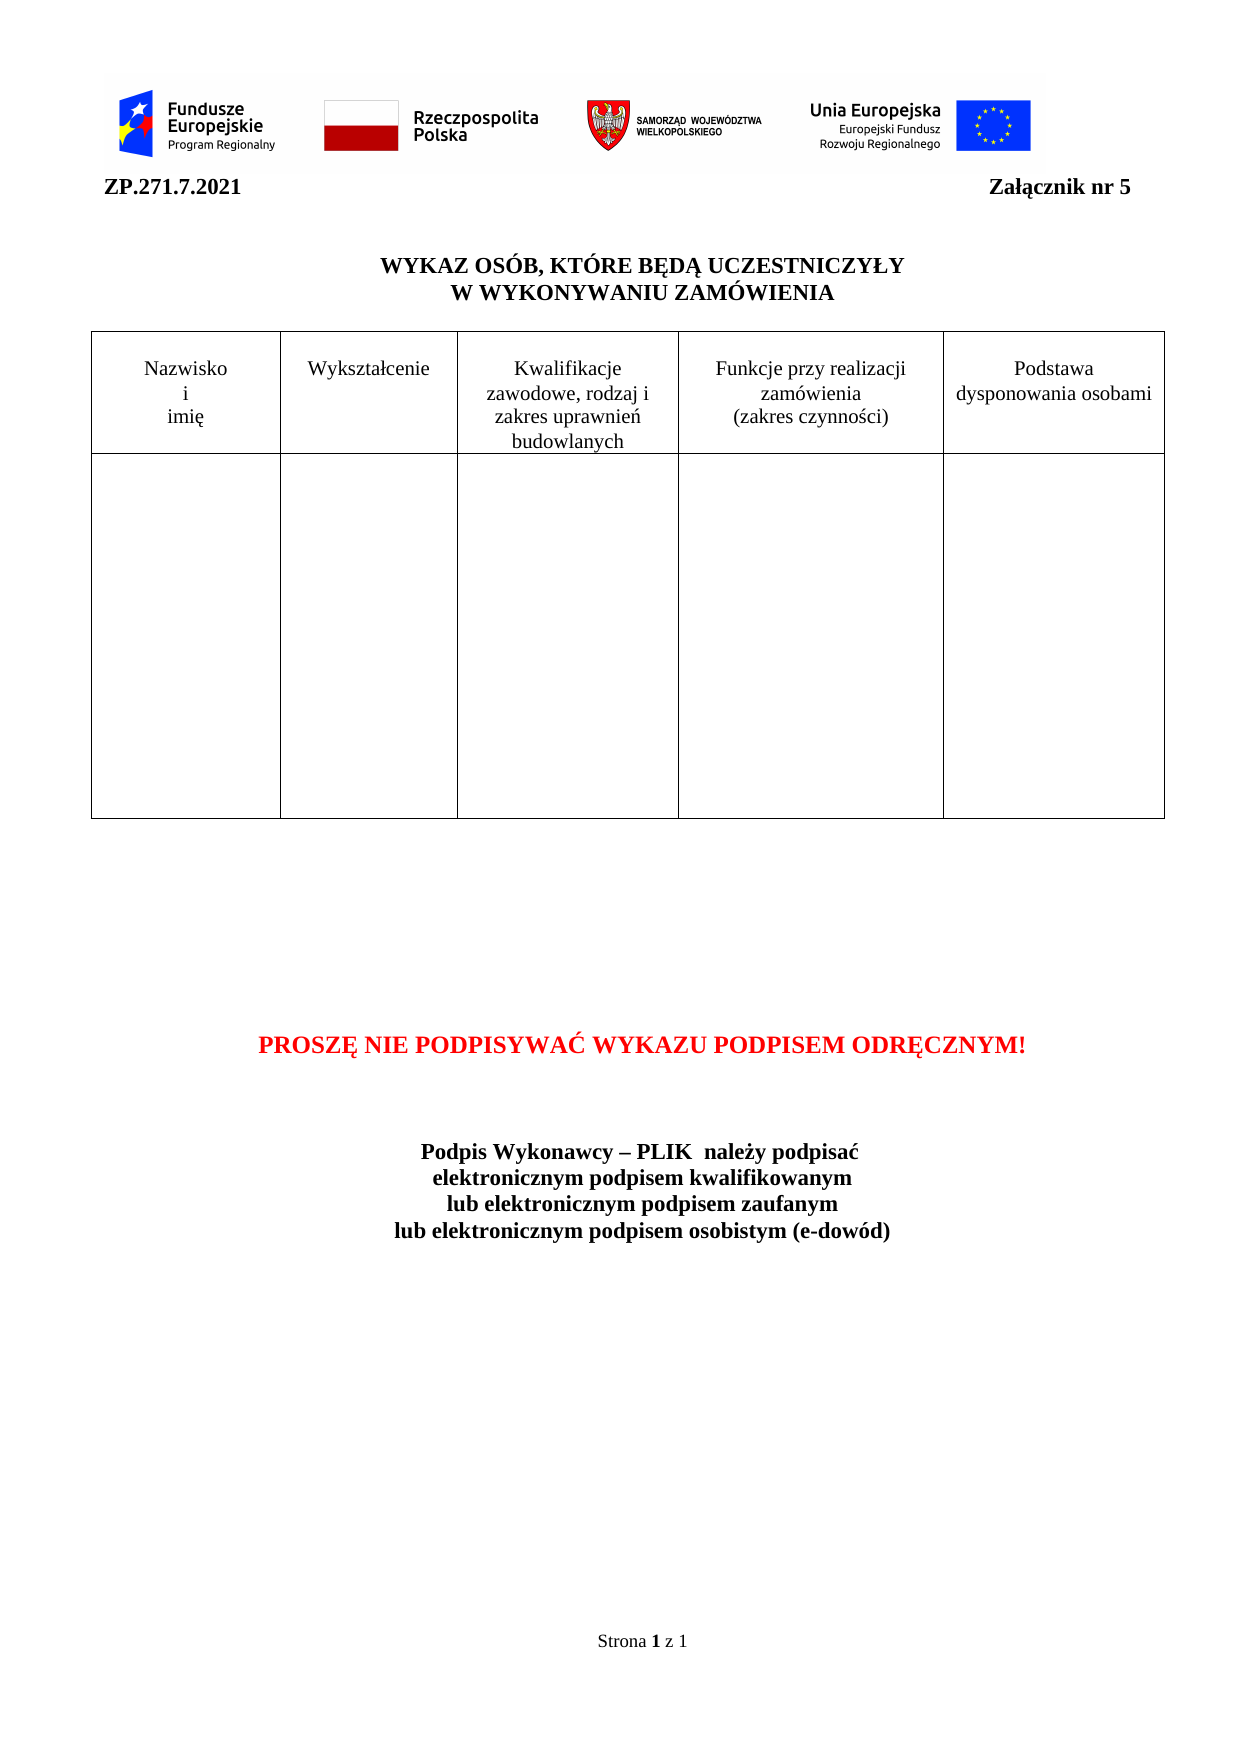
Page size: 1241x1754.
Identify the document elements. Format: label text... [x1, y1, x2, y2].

table_header Funkcje przy realizacji zamówienia (zakres czynności) [679, 332, 943, 453]
table_header Nazwisko i imię [92, 332, 280, 453]
table_cell [679, 454, 943, 818]
table_cell [458, 454, 678, 818]
text W WYKONYWANIU ZAMÓWIENIA [103, 278, 1181, 305]
text ZP.271.7.2021 Załącznik nr 5 [103, 173, 1181, 199]
table_header Wykształcenie [281, 332, 457, 453]
table_cell [944, 454, 1164, 818]
table_cell [92, 454, 280, 818]
table_header Kwalifikacje zawodowe, rodzaj i zakres uprawnień budowlanych [458, 332, 678, 453]
text lub elektronicznym podpisem osobistym (e-dowód) [103, 1217, 1181, 1243]
text Podpis Wykonawcy – PLIK należy podpisać elektronicznym podpisem kwalifikowanym [103, 1138, 1181, 1190]
text lub elektronicznym podpisem zaufanym [103, 1190, 1181, 1217]
picture [103, 73, 1047, 174]
text PROSZĘ NIE PODPISYWAĆ WYKAZU PODPISEM ODRĘCZNYM! [103, 1030, 1181, 1059]
table_header Podstawa dysponowania osobami [944, 332, 1164, 453]
text WYKAZ OSÓB, KTÓRE BĘDĄ UCZESTNICZYŁY [103, 252, 1181, 278]
table_cell [281, 454, 457, 818]
